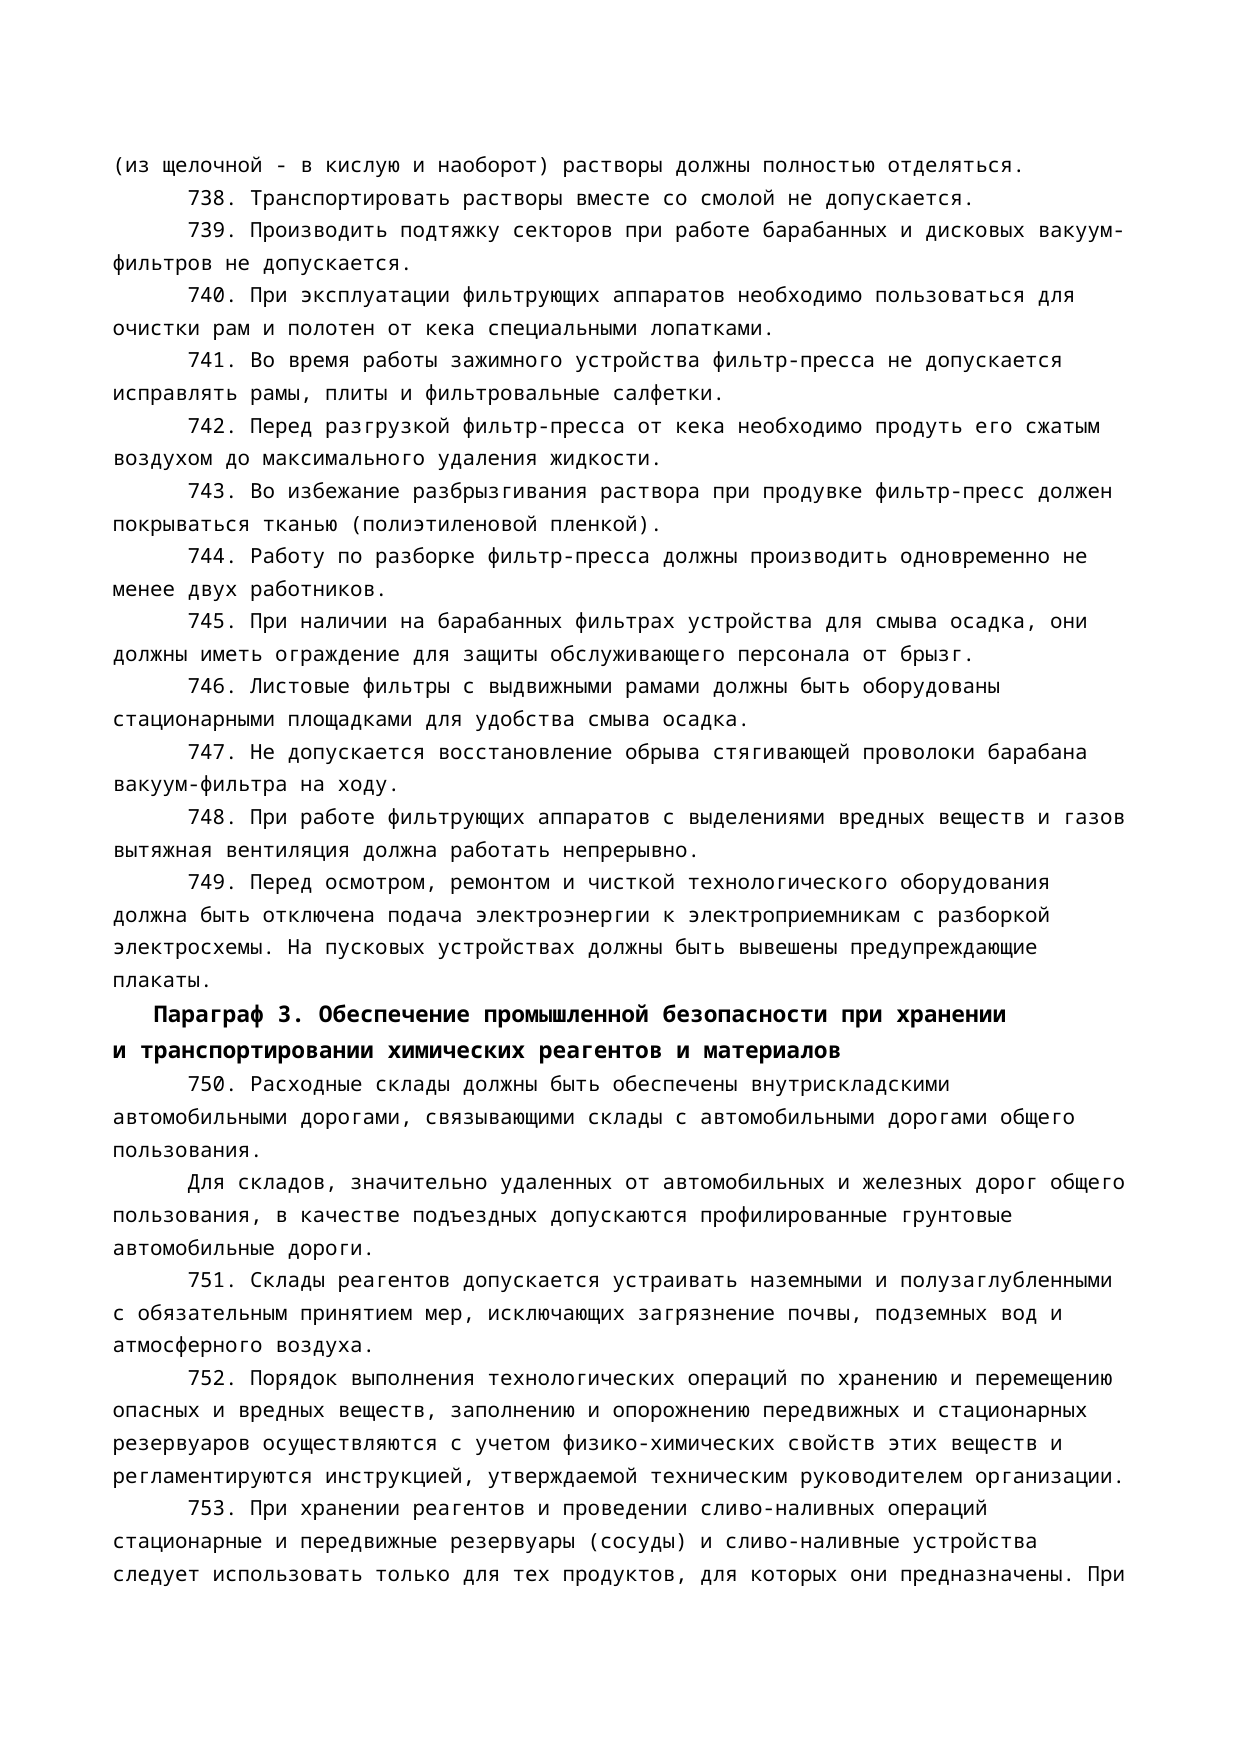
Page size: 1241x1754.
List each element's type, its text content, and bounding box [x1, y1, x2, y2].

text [112, 150, 1128, 993]
text Параграф 3. Обеспечение промышленной безопасности при хранении и транспортировании химических реагентов и материалов [112, 998, 1128, 1065]
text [112, 1069, 1128, 1587]
